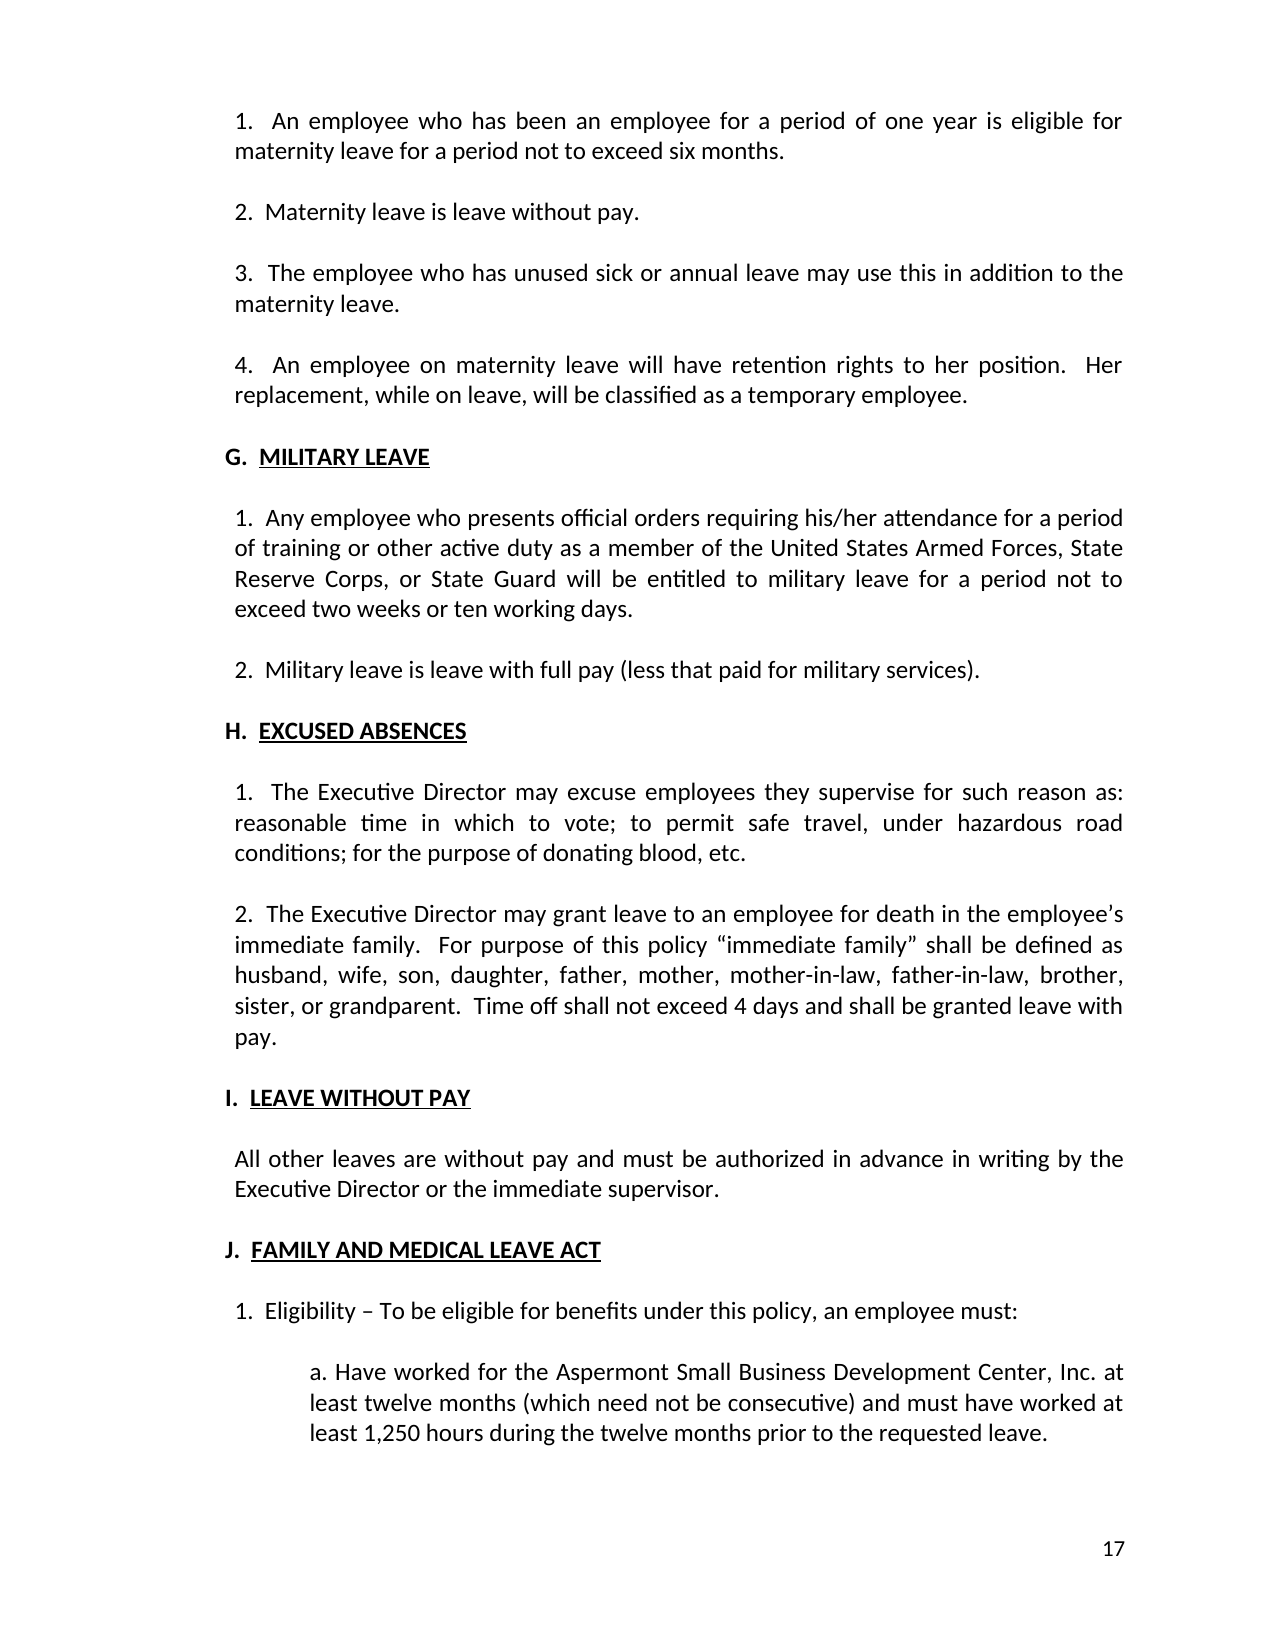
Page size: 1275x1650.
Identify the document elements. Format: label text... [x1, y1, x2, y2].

text I. LEAVE WITHOUT PAY [150, 1082, 1125, 1112]
text 1. Any employee who presents official orders requiring his/her attendance for a period of training or other active duty as a member of the United States Armed Forces, State Reserve Corps, or State Guard will be entitled to military leave for a period not to exceed two weeks or ten working days. [234, 502, 1125, 624]
text 1. An employee who has been an employee for a period of one year is eligible for maternity leave for a period not to exceed six months. [234, 105, 1125, 166]
text J. FAMILY AND MEDICAL LEAVE ACT [150, 1234, 1125, 1265]
text a. Have worked for the Aspermont Small Business Development Center, Inc. at least twelve months (which need not be consecutive) and must have worked at least 1,250 hours during the twelve months prior to the requested leave. [309, 1356, 1125, 1448]
text All other leaves are without pay and must be authorized in advance in writing by the Executive Director or the immediate supervisor. [234, 1143, 1125, 1204]
text 1. The Executive Director may excuse employees they supervise for such reason as: reasonable time in which to vote; to permit safe travel, under hazardous road conditions; for the purpose of donating blood, etc. [234, 776, 1125, 868]
text 1. Eligibility – To be eligible for benefits under this policy, an employee must: [234, 1295, 1125, 1326]
text H. EXCUSED ABSENCES [150, 715, 1125, 746]
text G. MILITARY LEAVE [150, 441, 1125, 471]
text 3. The employee who has unused sick or annual leave may use this in addition to the maternity leave. [234, 258, 1125, 319]
text 4. An employee on maternity leave will have retention rights to her position. Her replacement, while on leave, will be classified as a temporary employee. [234, 349, 1125, 410]
text 2. The Executive Director may grant leave to an employee for death in the employee’s immediate family. For purpose of this policy “immediate family” shall be defined as husband, wife, son, daughter, father, mother, mother-in-law, father-in-law, brother, sister, or grandparent. Time off shall not exceed 4 days and shall be granted leave with pay. [234, 898, 1125, 1051]
text 2. Military leave is leave with full pay (less that paid for military services). [234, 654, 1125, 685]
text 2. Maternity leave is leave without pay. [234, 197, 1125, 227]
